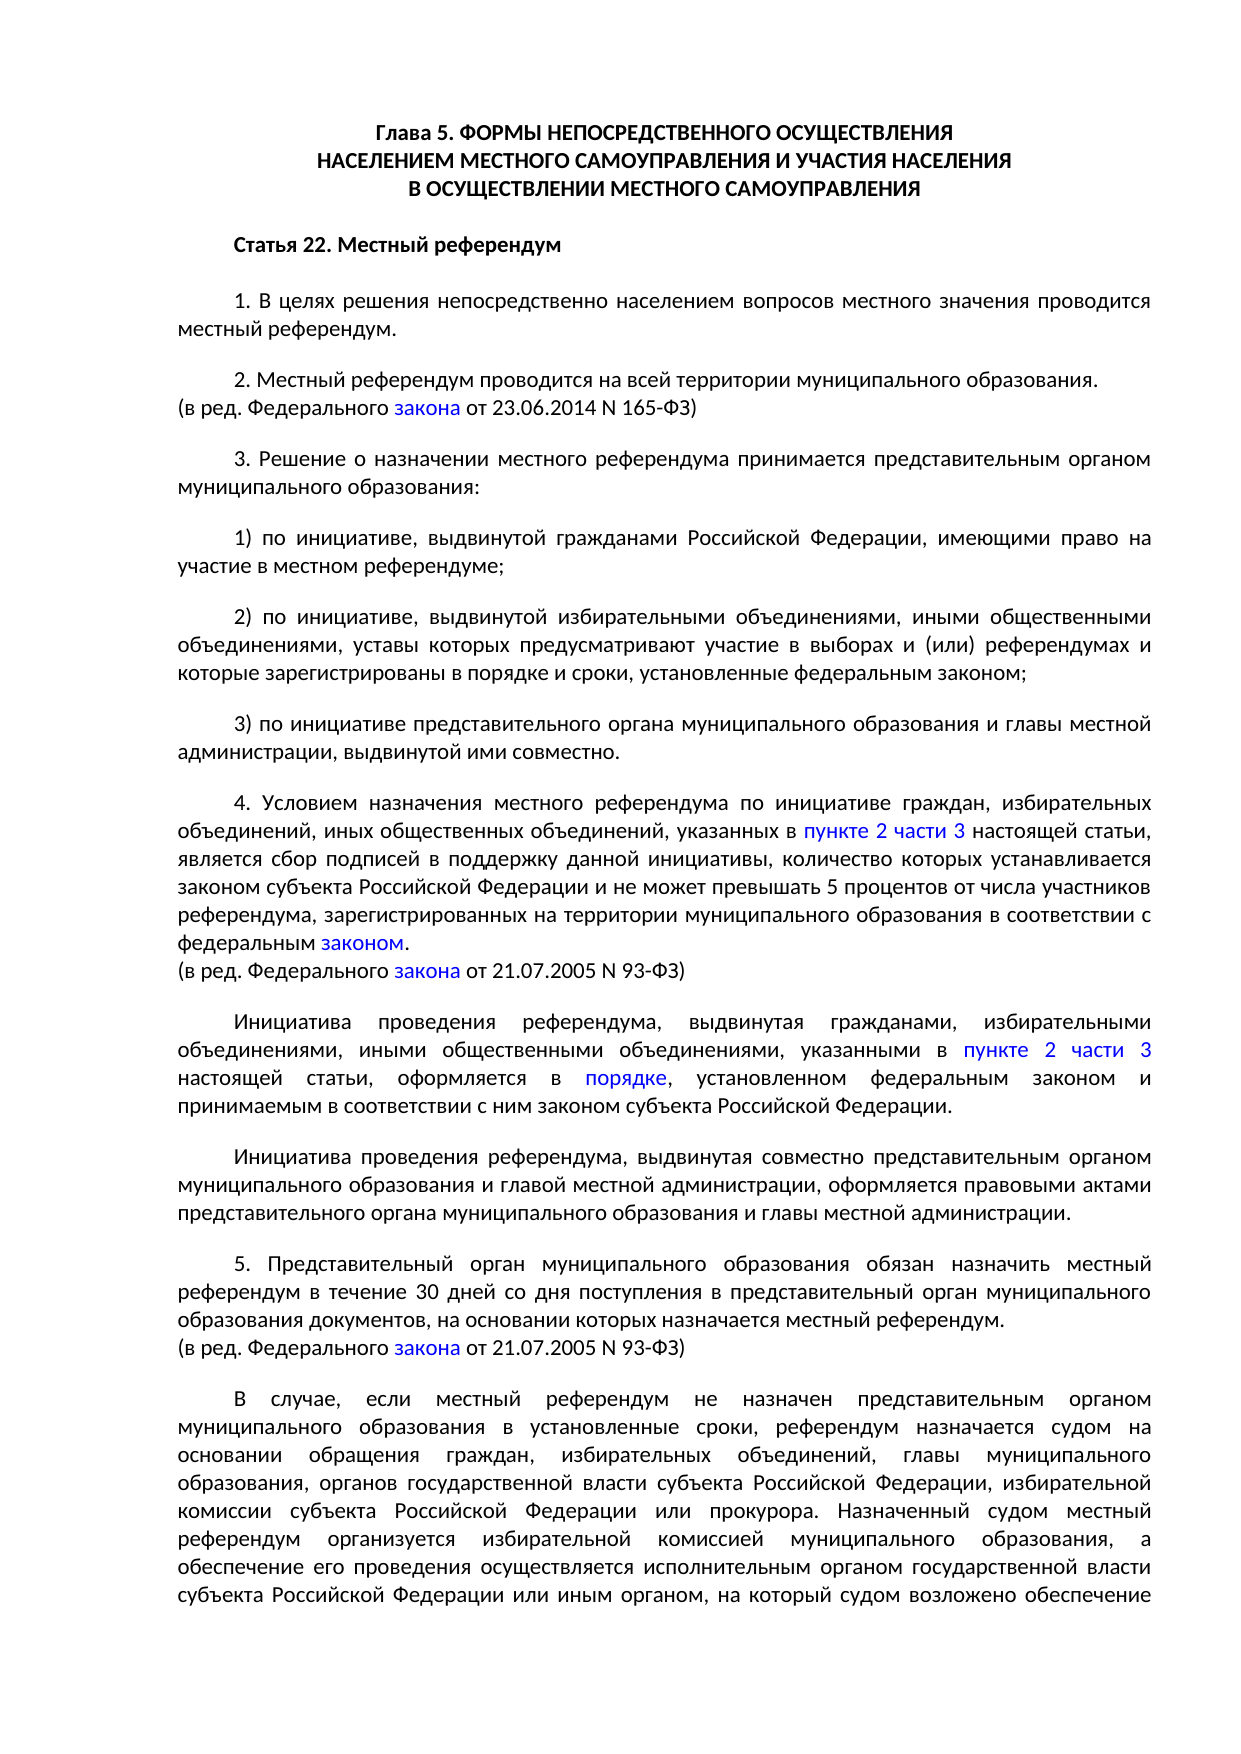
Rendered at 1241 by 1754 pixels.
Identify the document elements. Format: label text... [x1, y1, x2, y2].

text 3. Решение о назначении местного референдума принимается представительным органом муниципального образования: [177, 444, 1152, 500]
text (в ред. Федерального закона от 23.06.2014 N 165-ФЗ) [177, 393, 1152, 421]
title Статья 22. Местный референдум [177, 230, 1152, 258]
title В ОСУЩЕСТВЛЕНИИ МЕСТНОГО САМОУПРАВЛЕНИЯ [177, 174, 1152, 202]
text 2) по инициативе, выдвинутой избирательными объединениями, иными общественными объединениями, уставы которых предусматривают участие в выборах и (или) референдумах и которые зарегистрированы в порядке и сроки, установленные федеральным законом; [177, 602, 1152, 686]
text 5. Представительный орган муниципального образования обязан назначить местный референдум в течение 30 дней со дня поступления в представительный орган муниципального образования документов, на основании которых назначается местный референдум. [177, 1249, 1152, 1333]
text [177, 1384, 1152, 1608]
text Инициатива проведения референдума, выдвинутая совместно представительным органом муниципального образования и главой местной администрации, оформляется правовыми актами представительного органа муниципального образования и главы местной администрации. [177, 1142, 1152, 1226]
title Глава 5. ФОРМЫ НЕПОСРЕДСТВЕННОГО ОСУЩЕСТВЛЕНИЯ [177, 118, 1152, 146]
text 1) по инициативе, выдвинутой гражданами Российской Федерации, имеющими право на участие в местном референдуме; [177, 523, 1152, 579]
text 3) по инициативе представительного органа муниципального образования и главы местной администрации, выдвинутой ими совместно. [177, 709, 1152, 765]
text 1. В целях решения непосредственно населением вопросов местного значения проводится местный референдум. [177, 286, 1152, 342]
title НАСЕЛЕНИЕМ МЕСТНОГО САМОУПРАВЛЕНИЯ И УЧАСТИЯ НАСЕЛЕНИЯ [177, 146, 1152, 174]
text Инициатива проведения референдума, выдвинутая гражданами, избирательными объединениями, иными общественными объединениями, указанными в пункте 2 части 3 настоящей статьи, оформляется в порядке, установленном федеральным законом и принимаемым в соответствии с ним законом субъекта Российской Федерации. [177, 1007, 1152, 1119]
text 4. Условием назначения местного референдума по инициативе граждан, избирательных объединений, иных общественных объединений, указанных в пункте 2 части 3 настоящей статьи, является сбор подписей в поддержку данной инициативы, количество которых устанавливается законом субъекта Российской Федерации и не может превышать 5 процентов от числа участников референдума, зарегистрированных на территории муниципального образования в соответствии с федеральным законом. [177, 788, 1152, 956]
text (в ред. Федерального закона от 21.07.2005 N 93-ФЗ) [177, 956, 1152, 984]
text (в ред. Федерального закона от 21.07.2005 N 93-ФЗ) [177, 1333, 1152, 1361]
text 2. Местный референдум проводится на всей территории муниципального образования. [177, 365, 1152, 393]
